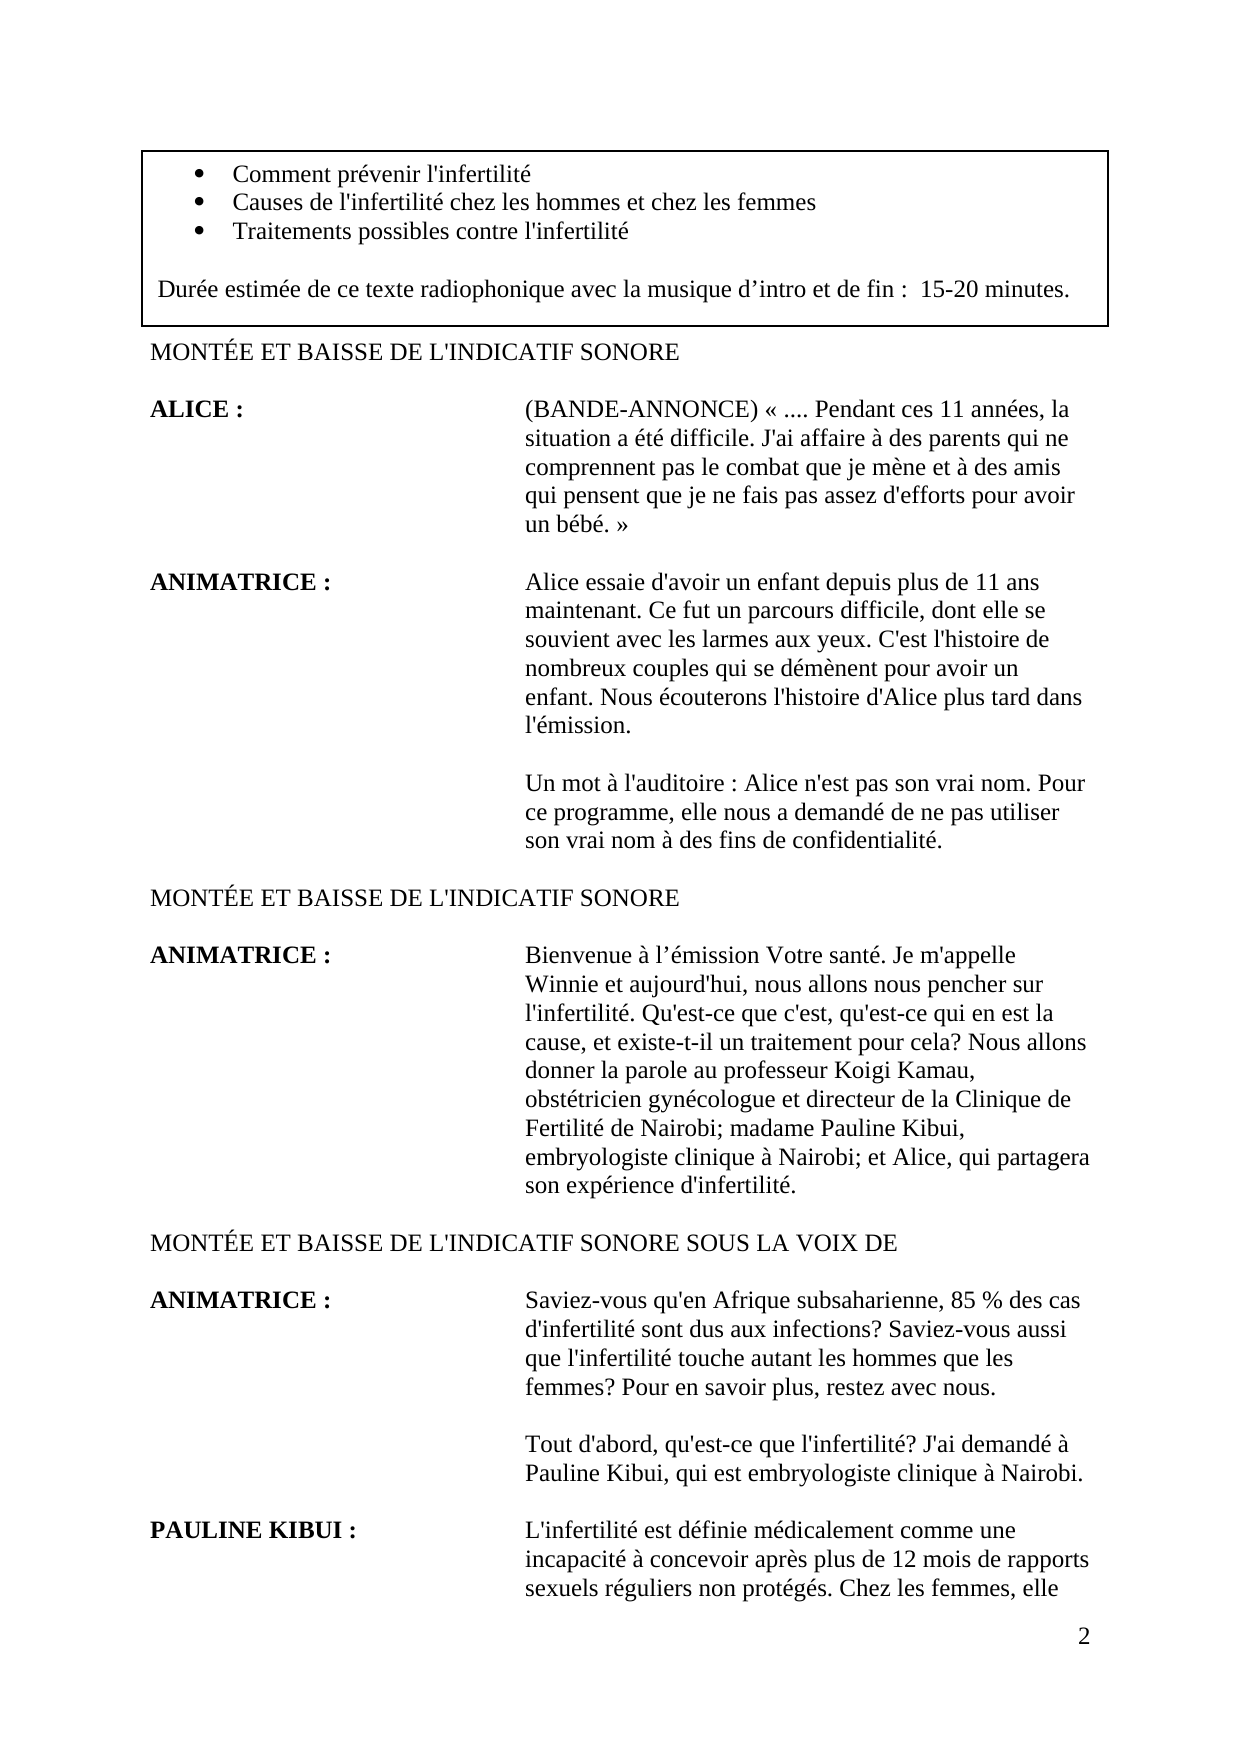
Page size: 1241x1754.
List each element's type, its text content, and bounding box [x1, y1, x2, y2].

text ANIMATRICE : Saviez-vous qu'en Afrique subsaharienne, 85 % des cas d'infertilité sont dus aux infections? Saviez-vous aussi que l'infertilité touche autant les hommes que les femmes? Pour en savoir plus, restez avec nous. [150, 1286, 1090, 1401]
text Un mot à l'auditoire : Alice n'est pas son vrai nom. Pour ce programme, elle nous a demandé de ne pas utiliser son vrai nom à des fins de confidentialité. [525, 768, 1090, 854]
text MONTÉE ET BAISSE DE L'INDICATIF SONORE [150, 883, 1090, 912]
text MONTÉE ET BAISSE DE L'INDICATIF SONORE SOUS LA VOIX DE [150, 1228, 1090, 1257]
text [150, 1516, 1090, 1602]
list MONTÉE ET BAISSE DE L'INDICATIF SONORE [150, 327, 1090, 366]
text ANIMATRICE : Bienvenue à l’émission Votre santé. Je m'appelle Winnie et aujourd'hui, nous allons nous pencher sur l'infertilité. Qu'est-ce que c'est, qu'est-ce qui en est la cause, et existe-t-il un traitement pour cela? Nous allons donner la parole au professeur Koigi Kamau, obstétricien gynécologue et directeur de la Clinique de Fertilité de Nairobi; madame Pauline Kibui, embryologiste clinique à Nairobi; et Alice, qui partagera son expérience d'infertilité. [150, 941, 1090, 1199]
text Tout d'abord, qu'est-ce que l'infertilité? J'ai demandé à Pauline Kibui, qui est embryologiste clinique à Nairobi. [525, 1429, 1090, 1487]
text ALICE : (BANDE-ANNONCE) « .... Pendant ces 11 années, la situation a été difficile. J'ai affaire à des parents qui ne comprennent pas le combat que je mène et à des amis qui pensent que je ne fais pas assez d'efforts pour avoir un bébé. » [150, 394, 1090, 538]
text ANIMATRICE : Alice essaie d'avoir un enfant depuis plus de 11 ans maintenant. Ce fut un parcours difficile, dont elle se souvient avec les larmes aux yeux. C'est l'histoire de nombreux couples qui se démènent pour avoir un enfant. Nous écouterons l'histoire d'Alice plus tard dans l'émission. [150, 567, 1090, 739]
